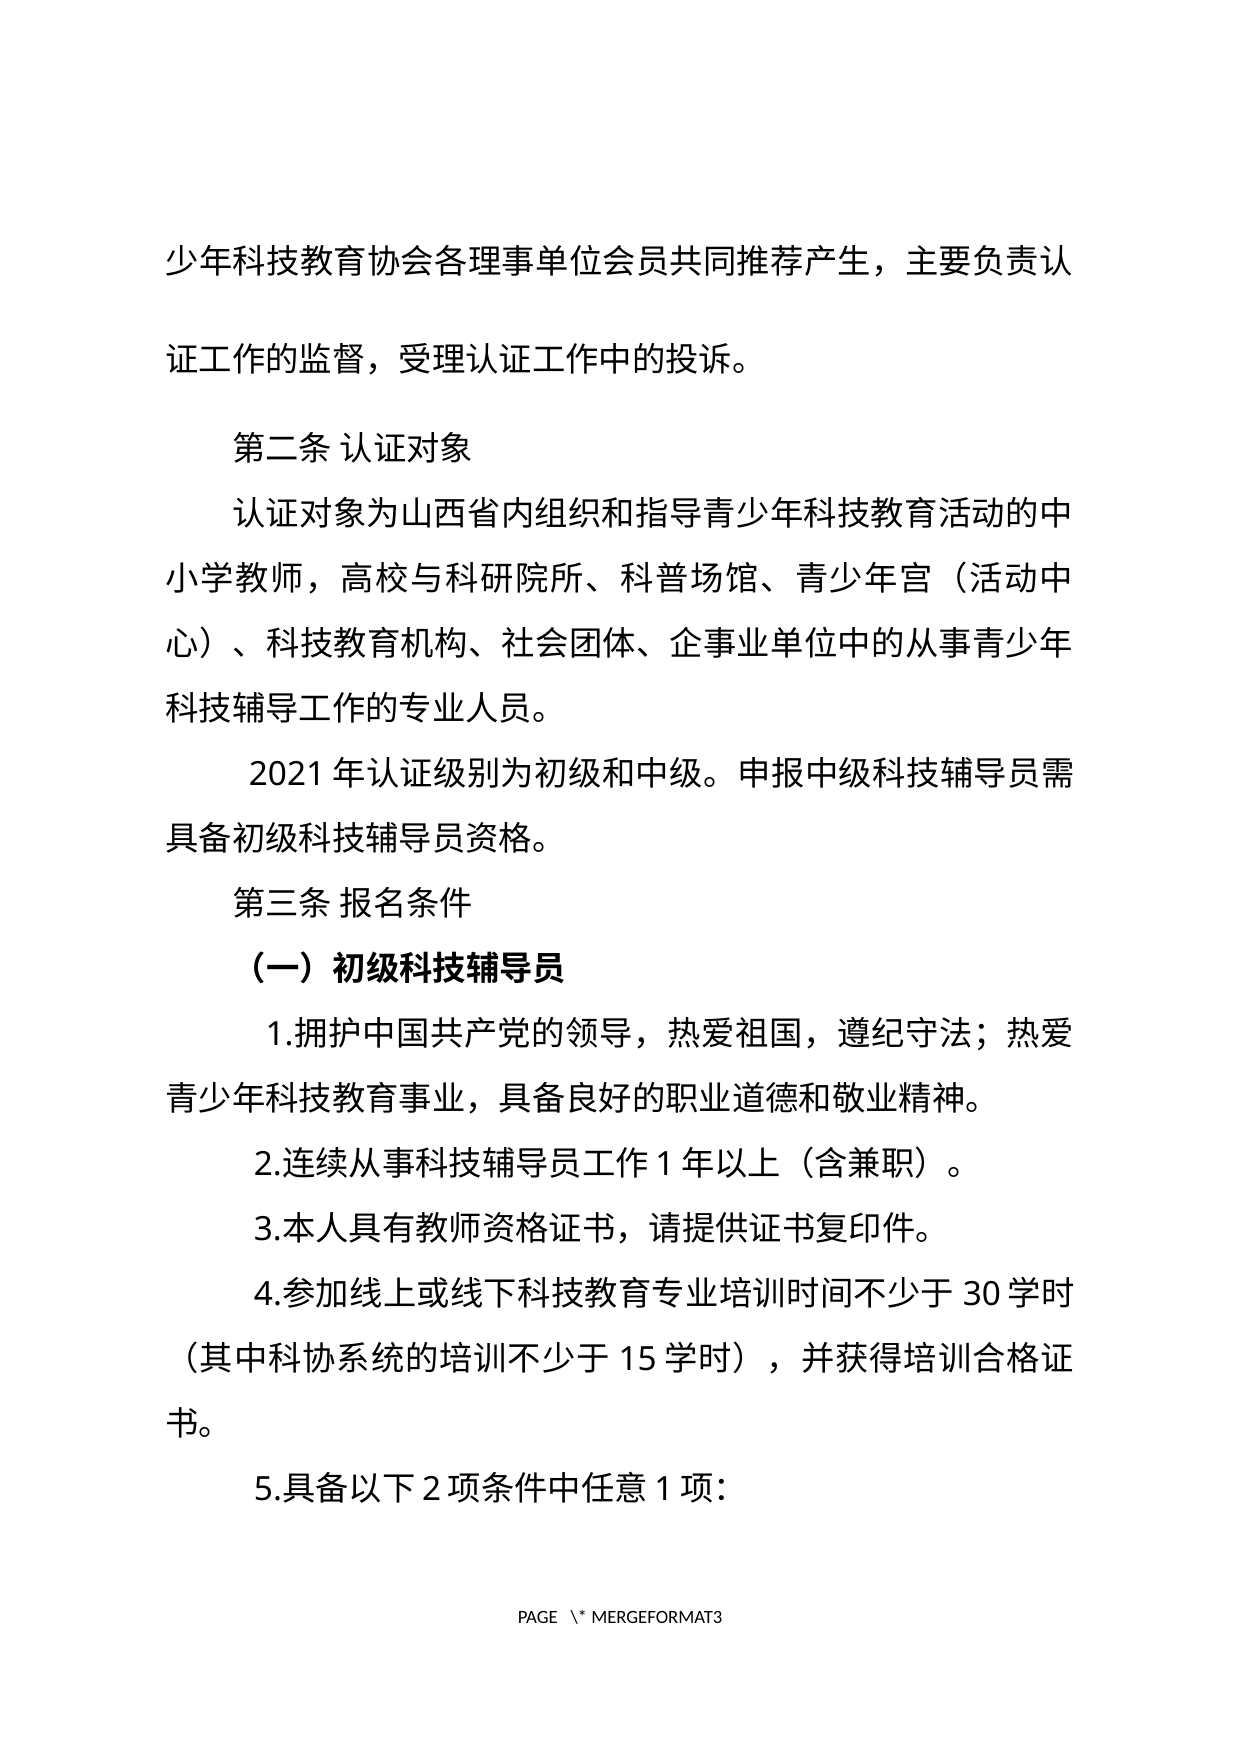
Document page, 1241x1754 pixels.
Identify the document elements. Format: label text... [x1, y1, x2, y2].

text 5.具备以下2项条件中任意1项： [165, 1453, 1075, 1518]
text 认证对象为山西省内组织和指导青少年科技教育活动的中小学教师，高校与科研院所、科普场馆、青少年宫（活动中心）、科技教育机构、社会团体、企事业单位中的从事青少年科技辅导工作的专业人员。 [165, 478, 1075, 738]
text 2.连续从事科技辅导员工作1年以上（含兼职）。 [165, 1128, 1075, 1193]
text 1.拥护中国共产党的领导，热爱祖国，遵纪守法；热爱青少年科技教育事业，具备良好的职业道德和敬业精神。 [165, 998, 1075, 1128]
text 3.本人具有教师资格证书，请提供证书复印件。 [165, 1193, 1075, 1258]
list 报名条件 [165, 868, 1075, 933]
text 2021年认证级别为初级和中级。申报中级科技辅导员需具备初级科技辅导员资格。 [165, 738, 1075, 868]
text 4.参加线上或线下科技教育专业培训时间不少于30学时（其中科协系统的培训不少于15学时），并获得培训合格证书。 [165, 1258, 1075, 1453]
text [165, 227, 1075, 389]
list 初级科技辅导员 [165, 933, 1075, 998]
list 认证对象 [165, 413, 1075, 478]
